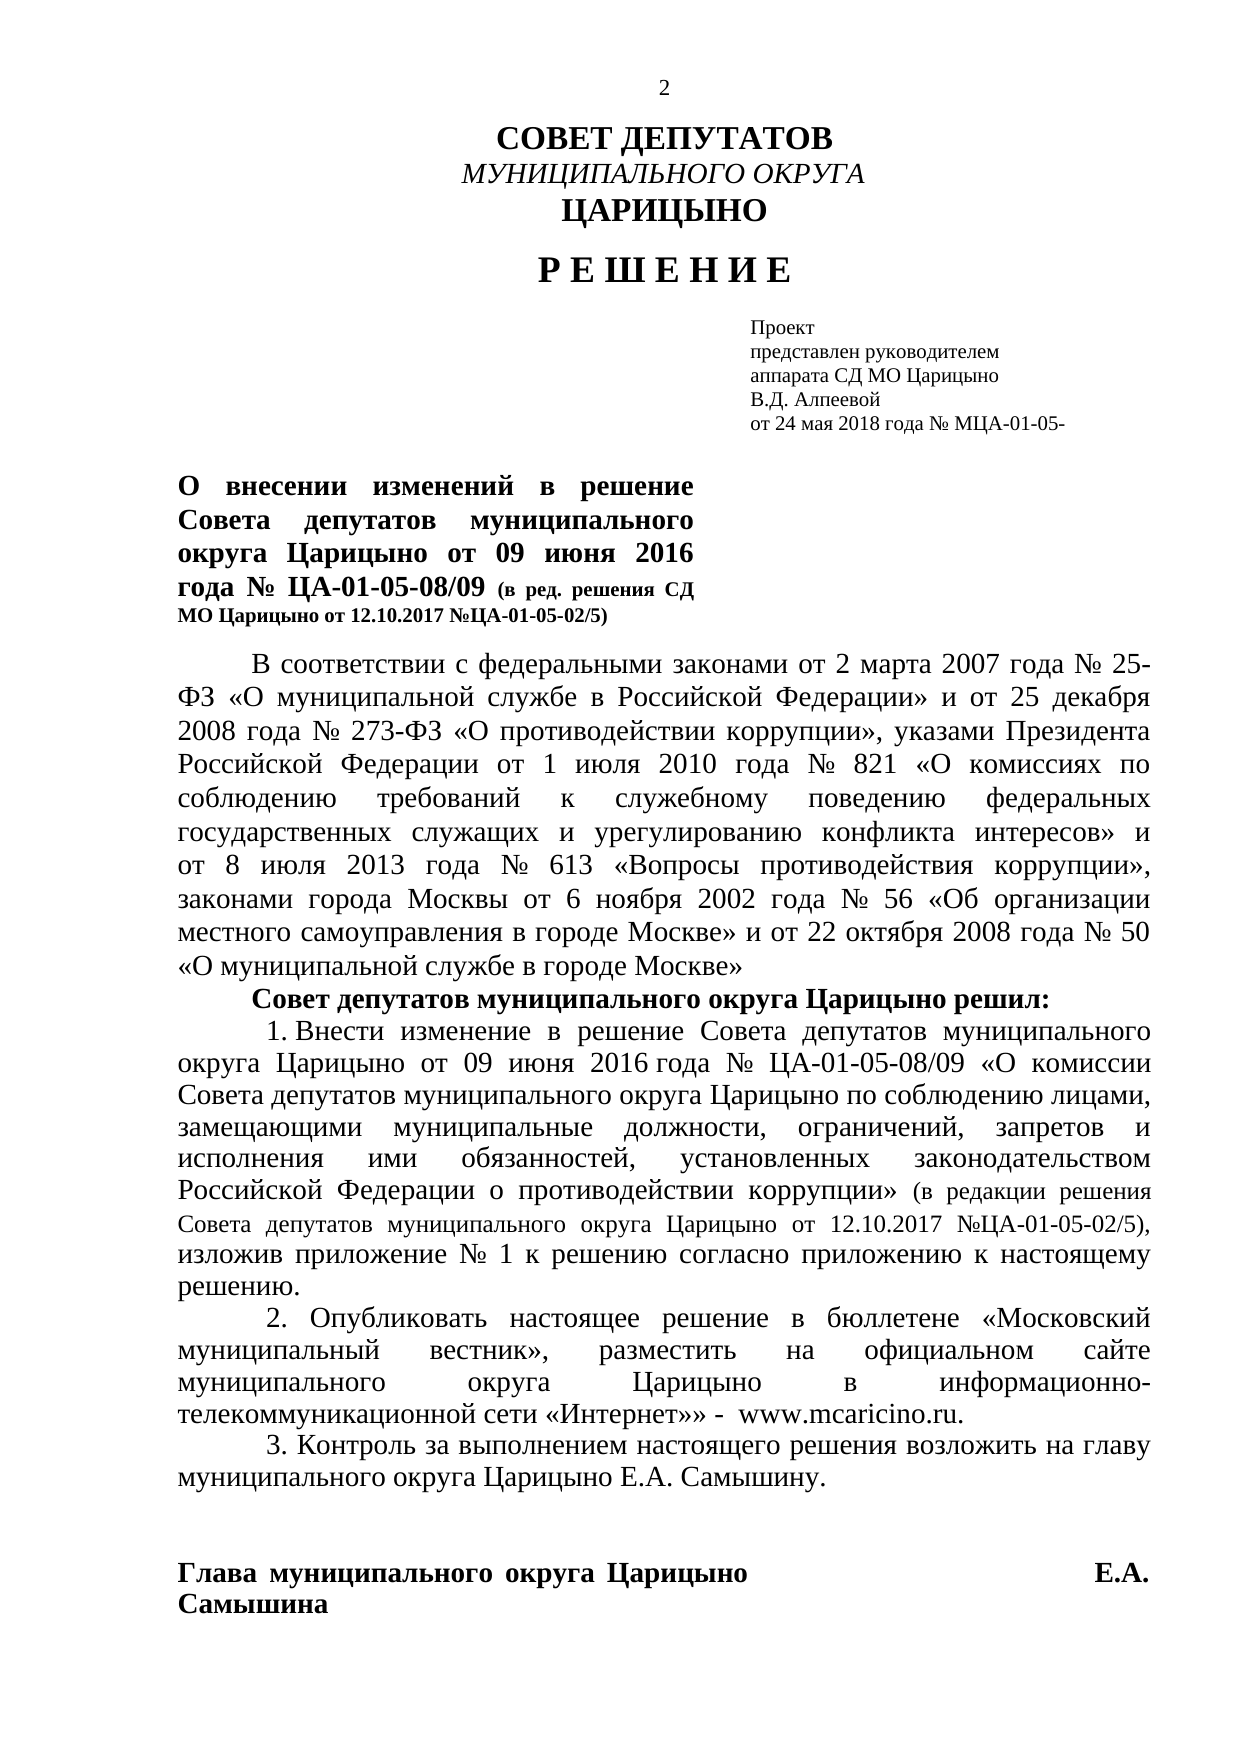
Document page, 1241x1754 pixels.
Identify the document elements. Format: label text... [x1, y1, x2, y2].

text Совет депутатов муниципального округа Царицыно решил: [177, 981, 1152, 1015]
text ЦАРИЦЫНО [177, 190, 1152, 228]
text Глава муниципального округа Царицыно Е.А. Самышина [177, 1557, 1152, 1620]
text В.Д. Алпеевой [750, 387, 1152, 411]
text Р Е Ш Е Н И Е [177, 247, 1152, 291]
text СОВЕТ ДЕПУТАТОВ [177, 118, 1152, 156]
text Проект [177, 315, 1152, 339]
text В соответствии с федеральными законами от 2 марта 2007 года № 25-ФЗ «О муниципальной службе в Российской Федерации» и от 25 декабря 2008 года № 273-ФЗ «О противодействии коррупции», указами Президента Российской Федерации от 1 июля 2010 года № 821 «О комиссиях по соблюдению требований к служебному поведению федеральных государственных служащих и урегулированию конфликта интересов» и от 8 июля 2013 года № 613 «Вопросы противодействия коррупции», законами города Москвы от 6 ноября 2002 года № 56 «Об организации местного самоуправления в городе Москве» и от 22 октября 2008 года № 50 «О муниципальной службе в городе Москве» [177, 646, 1152, 981]
text О внесении изменений в решение Совета депутатов муниципального округа Царицыно от 09 июня 2016 года № ЦА-01-05-08/09 (в ред. решения СД МО Царицыно от 12.10.2017 №ЦА-01-05-02/5) [177, 468, 694, 627]
text 3. Контроль за выполнением настоящего решения возложить на главу муниципального округа Царицыно Е.А. Самышину. [177, 1429, 1152, 1493]
text представлен руководителем [750, 339, 1152, 363]
text 1. Внести изменение в решение Совета депутатов муниципального округа Царицыно от 09 июня 2016 года № ЦА-01-05-08/09 «О комиссии Совета депутатов муниципального округа Царицыно по соблюдению лицами, замещающими муниципальные должности, ограничений, запретов и исполнения ими обязанностей, установленных законодательством Российской Федерации о противодействии коррупции» (в редакции решения Совета депутатов муниципального округа Царицыно от 12.10.2017 №ЦА-01-05-02/5), изложив приложение № 1 к решению согласно приложению к настоящему решению. [177, 1015, 1152, 1302]
text аппарата СД МО Царицыно [750, 363, 1152, 387]
text от 24 мая 2018 года № МЦА-01-05- [750, 411, 1152, 435]
text МУНИЦИПАЛЬНОГО ОКРУГА [177, 156, 1152, 190]
text 2. Опубликовать настоящее решение в бюллетене «Московский муниципальный вестник», разместить на официальном сайте муниципального округа Царицыно в информационно-телекоммуникационной сети «Интернет»» - www.mcaricino.ru. [177, 1302, 1152, 1429]
